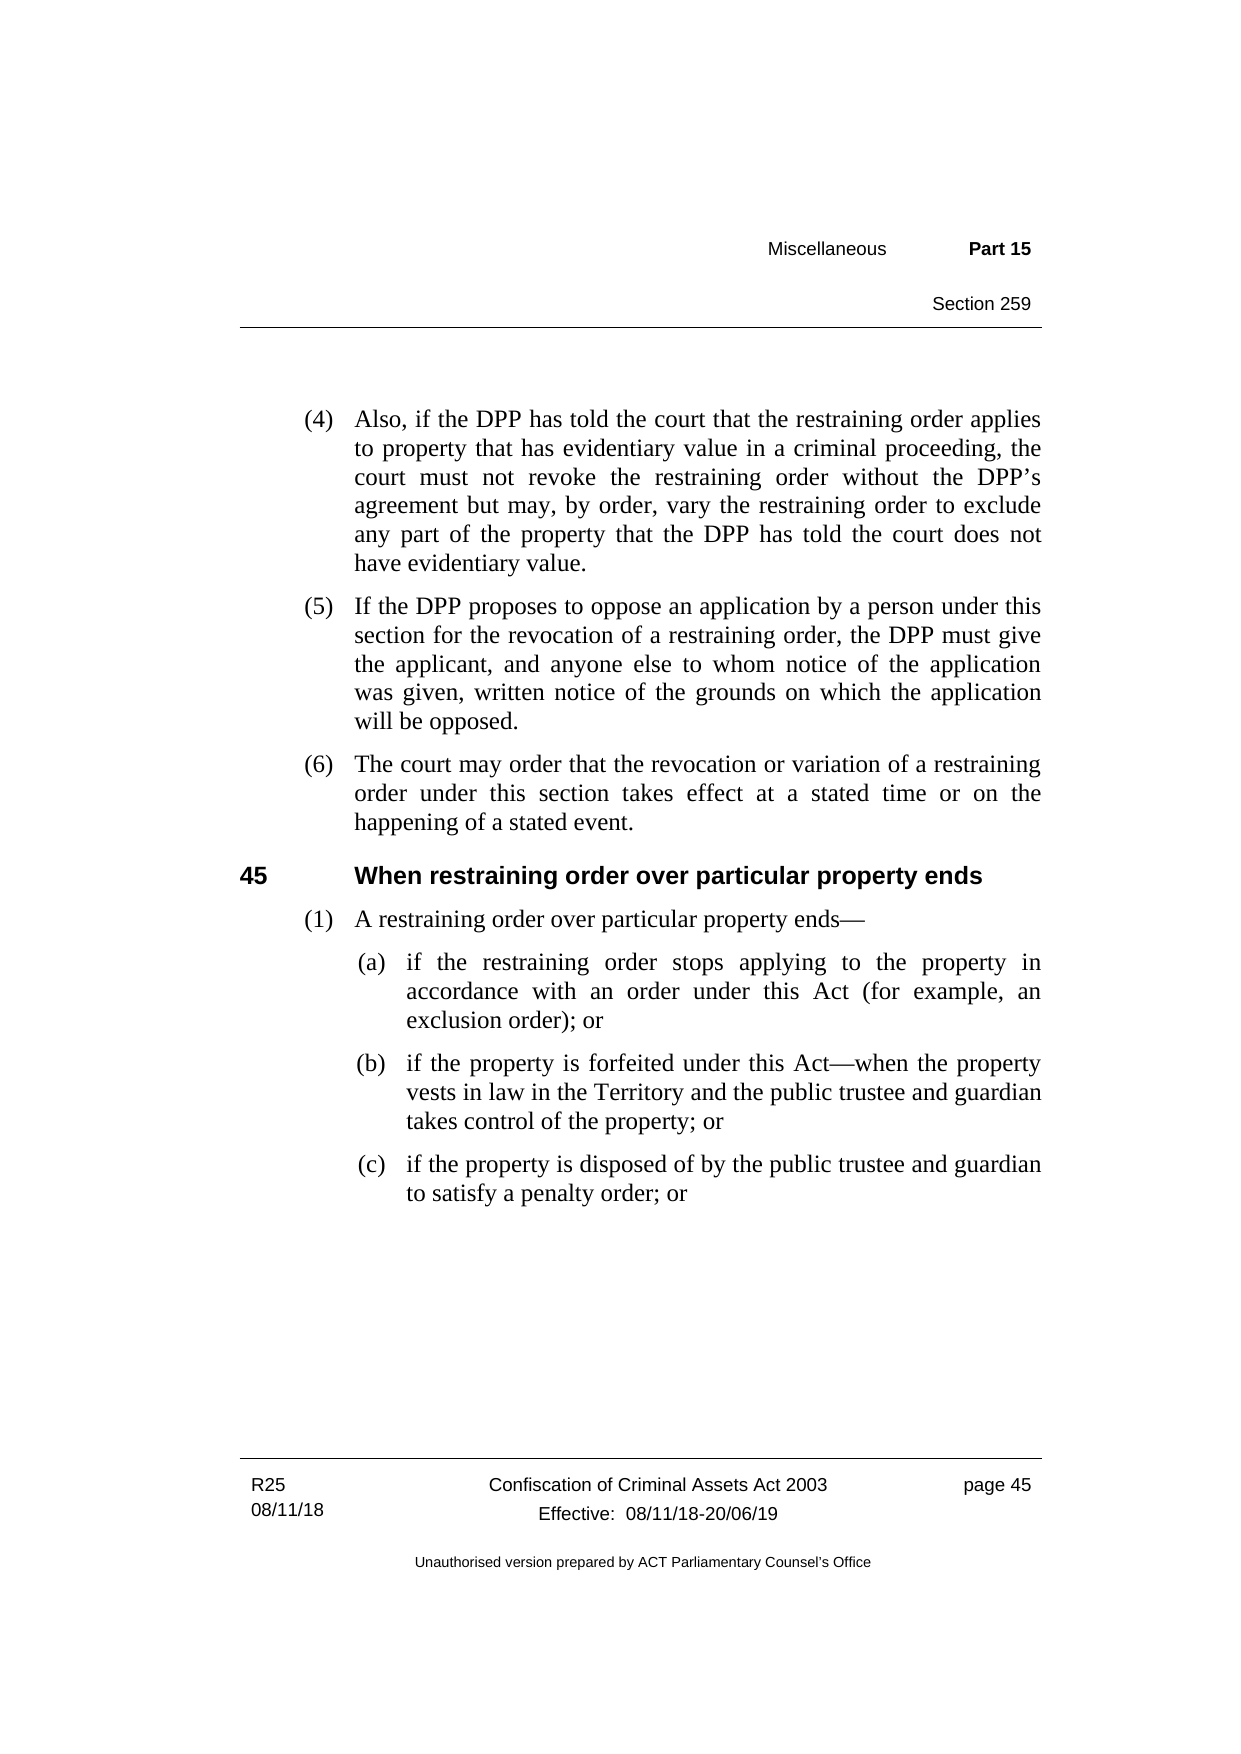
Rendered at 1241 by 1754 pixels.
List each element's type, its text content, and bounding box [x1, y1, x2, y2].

text (a) if the restraining order stops applying to the property in accordance with an order under this Act (for example, an exclusion order); or [239, 947, 1042, 1034]
text (5) If the DPP proposes to oppose an application by a person under this section for the revocation of a restraining order, the DPP must give the applicant, and anyone else to whom notice of the application was given, written notice of the grounds on which the application will be opposed. [239, 591, 1042, 735]
text (1) A restraining order over particular property ends— [239, 904, 1042, 933]
text (4) Also, if the DPP has told the court that the restraining order applies to property that has evidentiary value in a criminal proceeding, the court must not revoke the restraining order without the DPP’s agreement but may, by order, vary the restraining order to exclude any part of the property that the DPP has told the court does not have evidentiary value. [239, 404, 1042, 577]
text (6) The court may order that the revocation or variation of a restraining order under this section takes effect at a stated time or on the happening of a stated event. [239, 749, 1042, 836]
text 45 When restraining order over particular property ends [239, 861, 1042, 889]
text (b) if the property is forfeited under this Act—when the property vests in law in the Territory and the public trustee and guardian takes control of the property; or [239, 1048, 1042, 1134]
text (c) if the property is disposed of by the public trustee and guardian to satisfy a penalty order; or [239, 1149, 1042, 1207]
